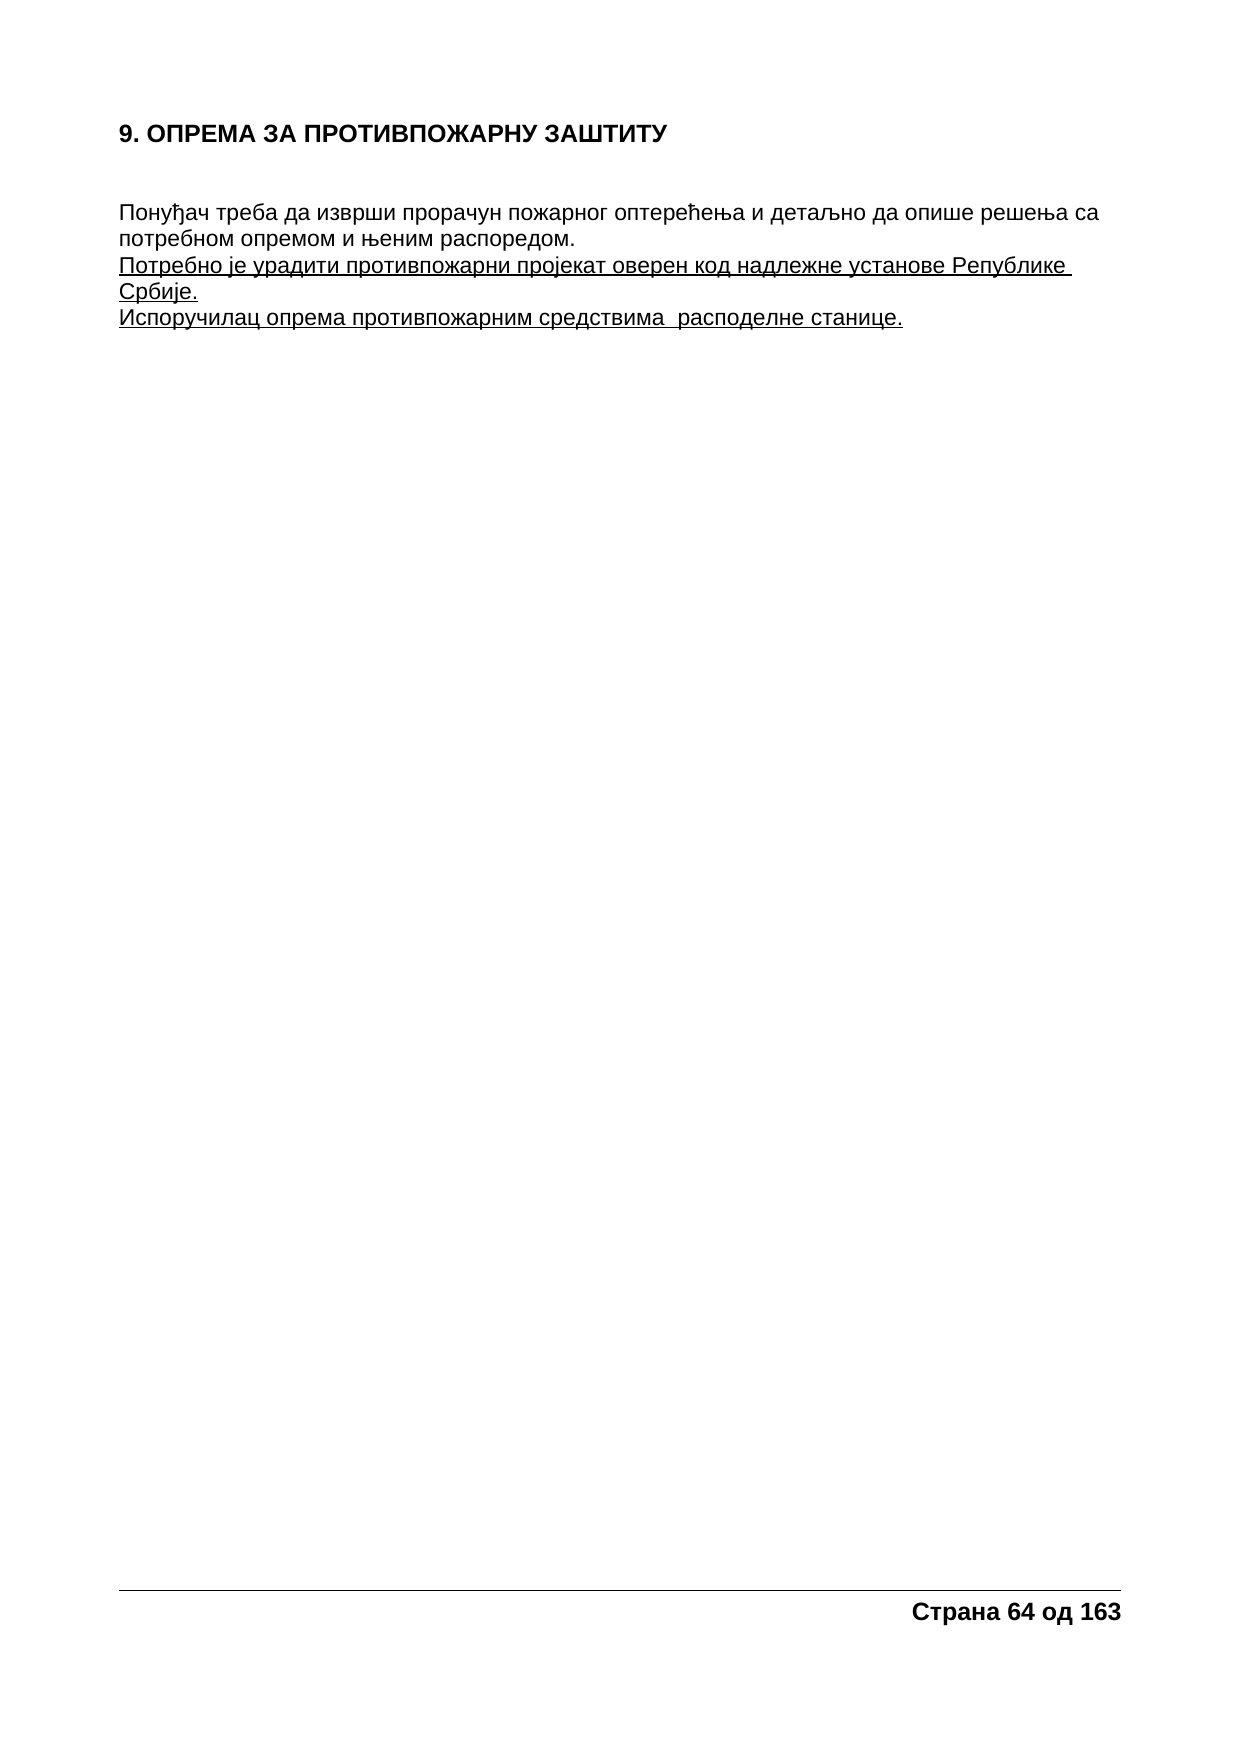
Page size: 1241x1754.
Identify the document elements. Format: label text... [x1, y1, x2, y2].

subtitle 9. ОПРЕМА ЗА ПРОТИВПОЖАРНУ ЗАШТИТУ [119, 119, 1121, 147]
text Понуђач треба да изврши прорачун пожарног оптерећења и детаљно да опише решења са потребном опремом и њеним распоредом. Потребно је урадити противпожарни пројекат оверен код надлежне установе Републике Србије. Испоручилац опрема противпожарним средствима расподелне станице. [119, 199, 1121, 331]
